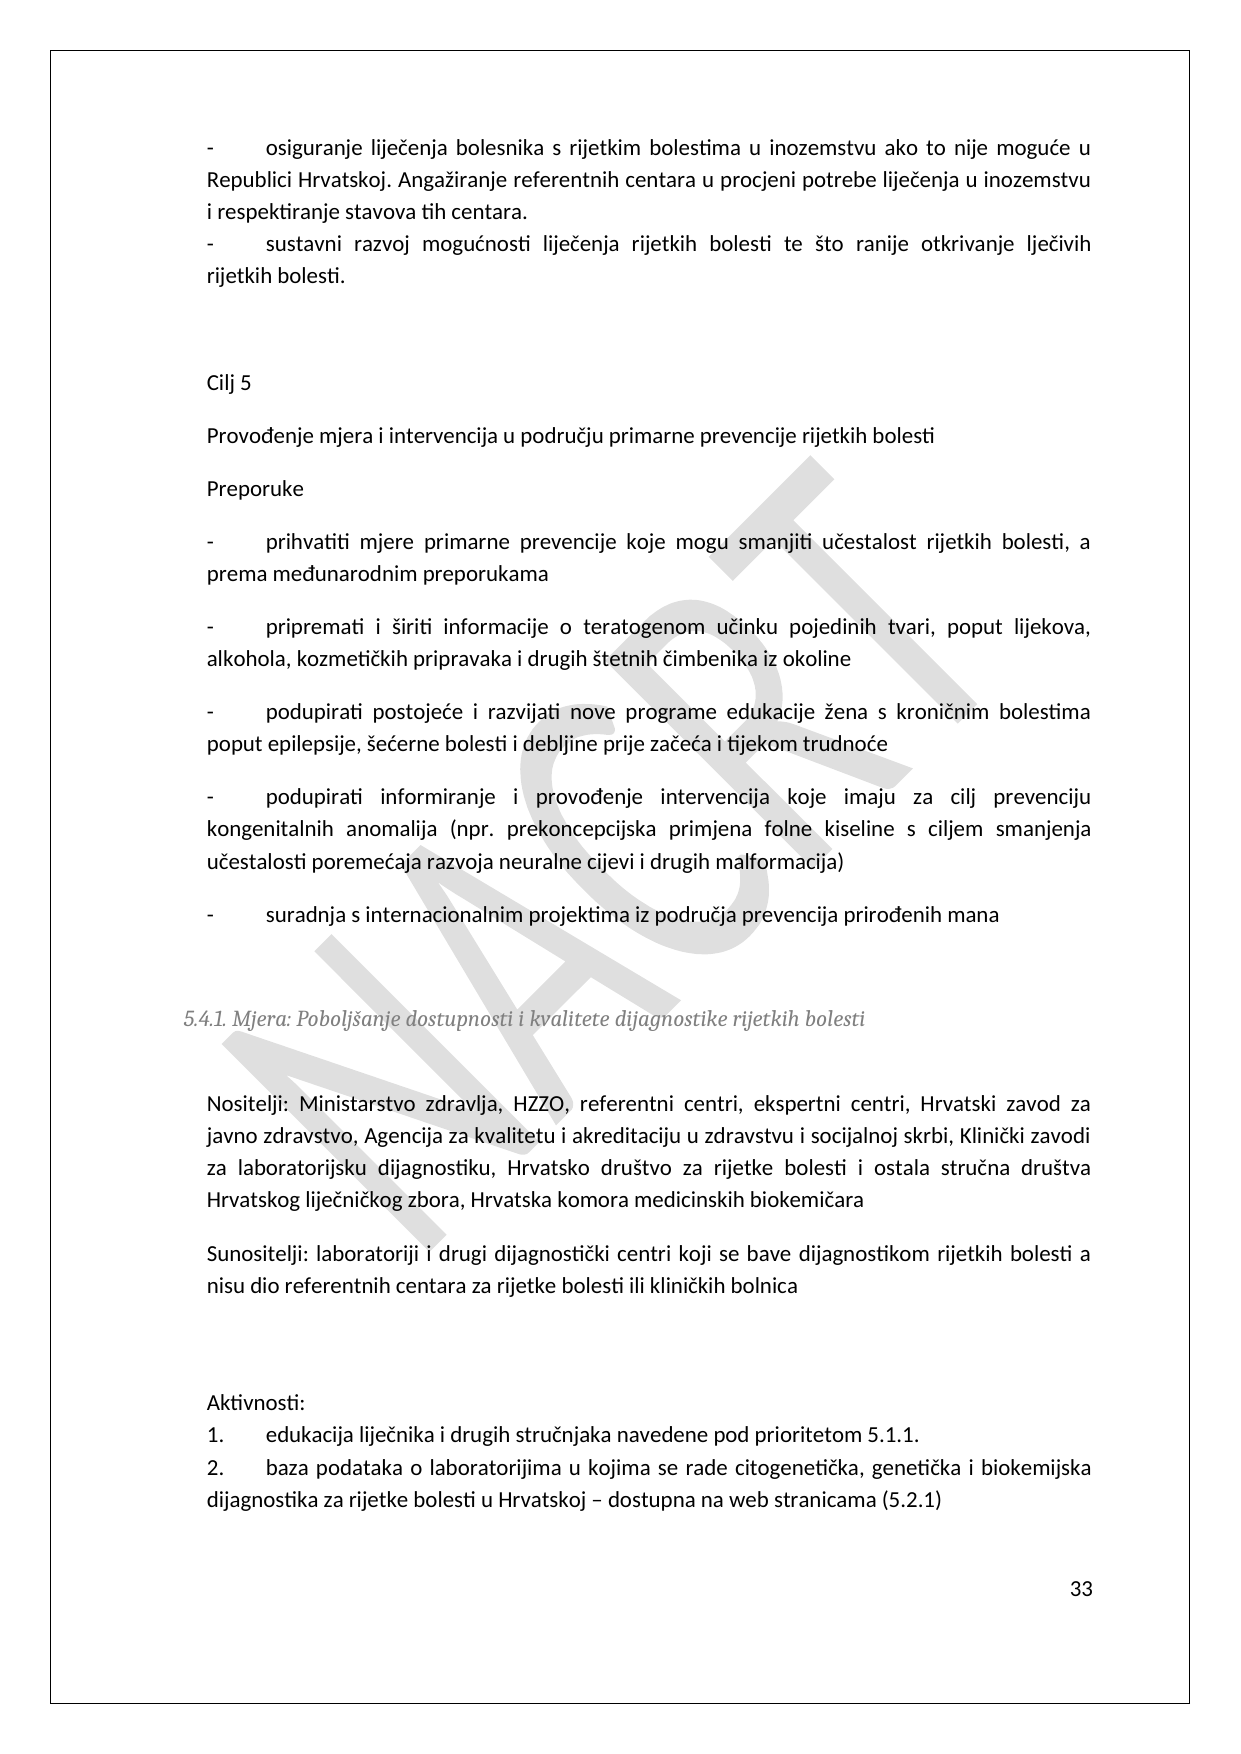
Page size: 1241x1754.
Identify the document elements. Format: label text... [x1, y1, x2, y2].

list edukacija liječnika i drugih stručnjaka navedene pod prioritetom 5.1.1. [207, 1420, 1093, 1448]
list podupirati informiranje i provođenje intervencija koje imaju za cilj prevenciju kongenitalnih anomalija (npr. prekoncepcijska primjena folne kiseline s ciljem smanjenja učestalosti poremećaja razvoja neuralne cijevi i drugih malformacija) [207, 782, 1093, 875]
list suradnja s internacionalnim projektima iz područja prevencija prirođenih mana [207, 900, 1093, 928]
list prihvatiti mjere primarne prevencije koje mogu smanjiti učestalost rijetkih bolesti, a prema međunarodnim preporukama [207, 527, 1093, 587]
list pripremati i širiti informacije o teratogenom učinku pojedinih tvari, poput lijekova, alkohola, kozmetičkih pripravaka i drugih štetnih čimbenika iz okoline [207, 612, 1093, 672]
list baza podataka o laboratorijima u kojima se rade citogenetička, genetička i biokemijska dijagnostika za rijetke bolesti u Hrvatskoj – dostupna na web stranicama (5.2.1) [207, 1453, 1093, 1513]
text Aktivnosti: [207, 1388, 1093, 1416]
list sustavni razvoj mogućnosti liječenja rijetkih bolesti te što ranije otkrivanje lječivih rijetkih bolesti. [207, 229, 1093, 290]
text Provođenje mjera i intervencija u području primarne prevencije rijetkih bolesti [207, 421, 1093, 449]
text Cilj 5 [207, 368, 1093, 396]
text Sunositelji: laboratoriji i drugi dijagnostički centri koji se bave dijagnostikom rijetkih bolesti a nisu dio referentnih centara za rijetke bolesti ili kliničkih bolnica [207, 1239, 1093, 1299]
text Nositelji: Ministarstvo zdravlja, HZZO, referentni centri, ekspertni centri, Hrvatski zavod za javno zdravstvo, Agencija za kvalitetu i akreditaciju u zdravstvu i socijalnoj skrbi, Klinički zavodi za laboratorijsku dijagnostiku, Hrvatsko društvo za rijetke bolesti i ostala stručna društva Hrvatskog liječničkog zbora, Hrvatska komora medicinskih biokemičara [207, 1089, 1093, 1214]
list osiguranje liječenja bolesnika s rijetkim bolestima u inozemstvu ako to nije moguće u Republici Hrvatskoj. Angažiranje referentnih centara u procjeni potrebe liječenja u inozemstvu i respektiranje stavova tih centara. [207, 133, 1093, 225]
list podupirati postojeće i razvijati nove programe edukacije žena s kroničnim bolestima poput epilepsije, šećerne bolesti i debljine prije začeća i tijekom trudnoće [207, 697, 1093, 757]
subtitle 5.4.1. Mjera: Poboljšanje dostupnosti i kvalitete dijagnostike rijetkih bolesti [147, 1006, 1093, 1032]
text Preporuke [207, 474, 1093, 502]
